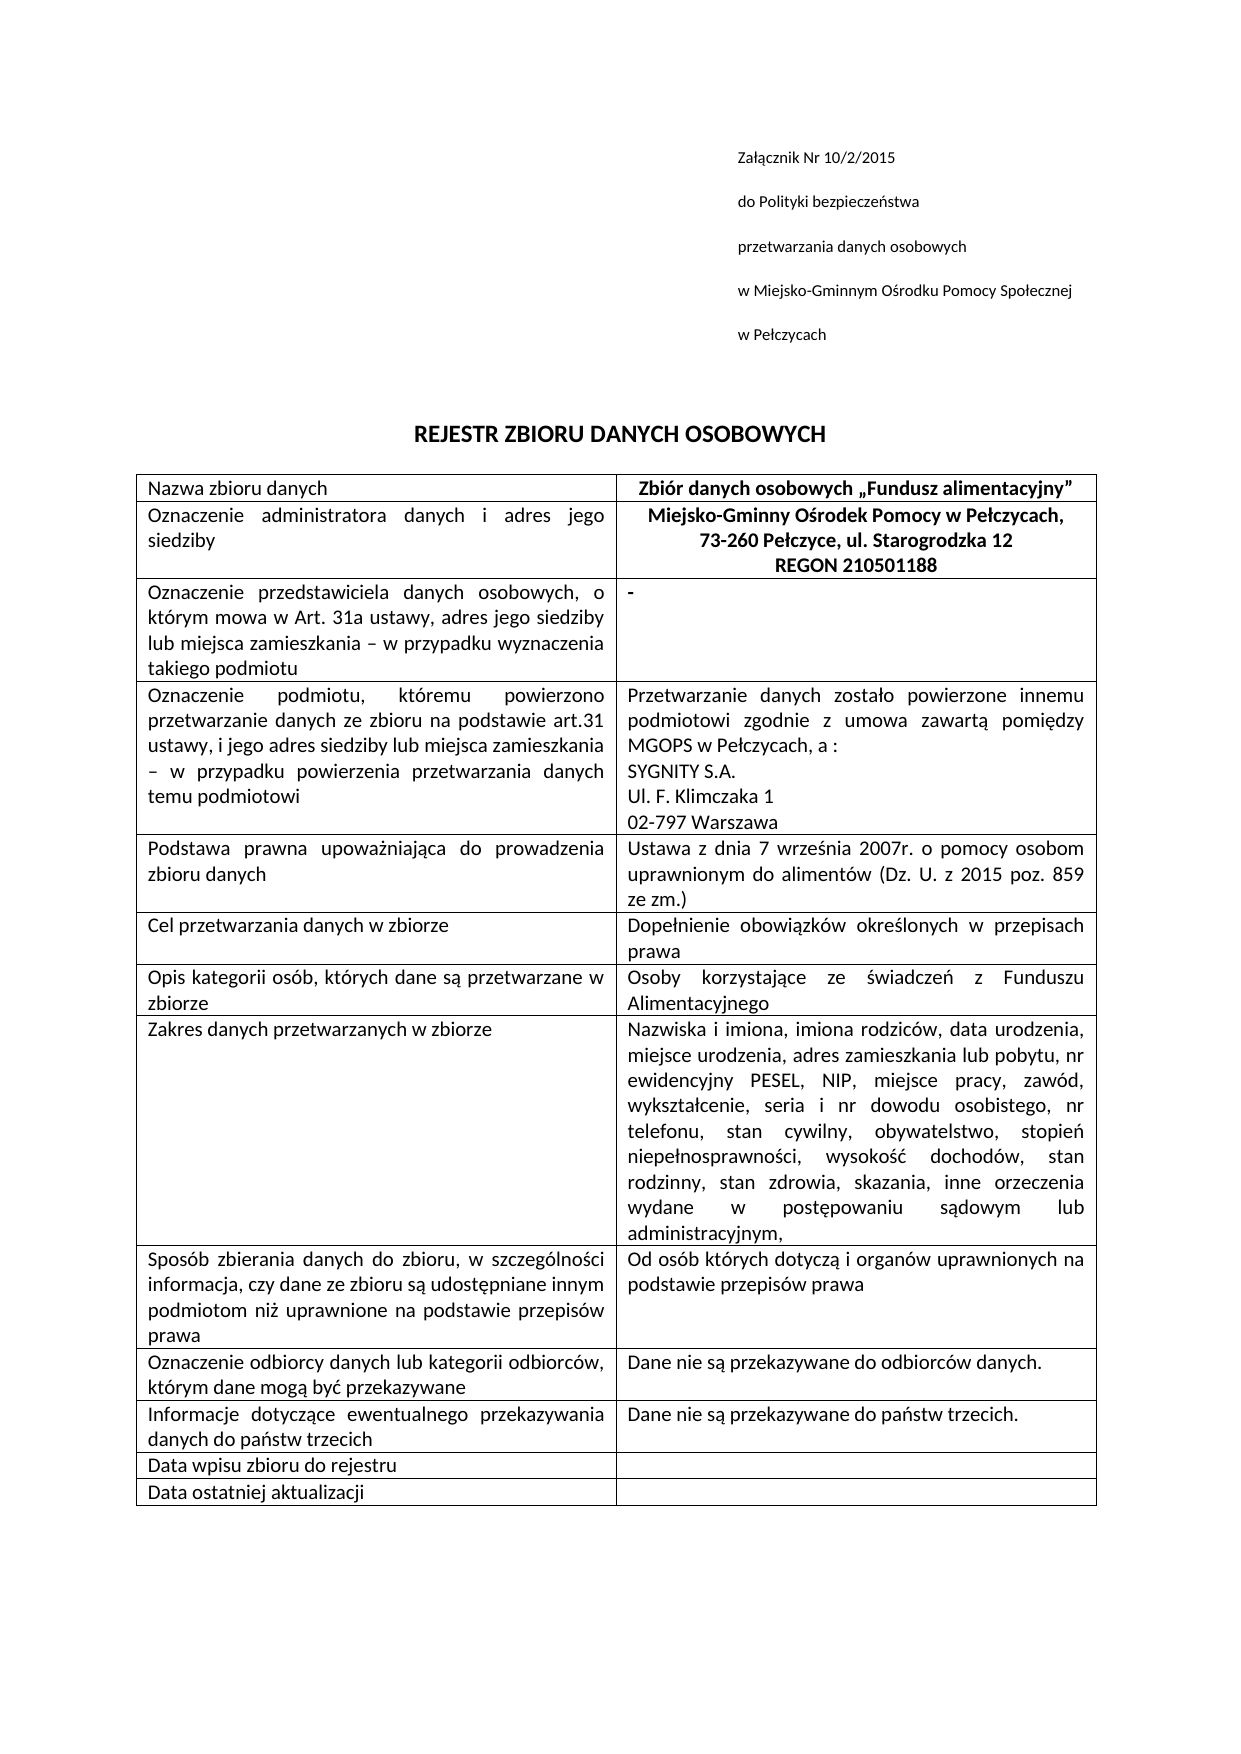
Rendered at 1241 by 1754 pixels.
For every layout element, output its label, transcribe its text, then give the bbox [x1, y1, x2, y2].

table_cell Zakres danych przetwarzanych w zbiorze [137, 1016, 616, 1245]
table_cell Oznaczenie administratora danych i adres jego siedziby [137, 502, 616, 578]
table_cell Data wpisu zbioru do rejestru [137, 1453, 616, 1478]
table_cell Oznaczenie podmiotu, któremu powierzono przetwarzanie danych ze zbioru na podstawie art.31 ustawy, i jego adres siedziby lub miejsca zamieszkania – w przypadku powierzenia przetwarzania danych temu podmiotowi [137, 682, 616, 834]
text w Pełczycach [148, 324, 1093, 344]
table_cell [617, 1453, 1096, 1478]
table_cell Przetwarzanie danych zostało powierzone innemu podmiotowi zgodnie z umowa zawartą pomiędzy MGOPS w Pełczycach, a : SYGNITY S.A. Ul. F. Klimczaka 1 02-797 Warszawa [617, 682, 1096, 834]
table_cell Sposób zbierania danych do zbioru, w szczególności informacja, czy dane ze zbioru są udostępniane innym podmiotom niż uprawnione na podstawie przepisów prawa [137, 1246, 616, 1348]
table_cell Ustawa z dnia 7 września 2007r. o pomocy osobom uprawnionym do alimentów (Dz. U. z 2015 poz. 859 ze zm.) [617, 835, 1096, 912]
table_header Zbiór danych osobowych „Fundusz alimentacyjny” [617, 475, 1096, 501]
table_cell Cel przetwarzania danych w zbiorze [137, 913, 616, 963]
table_cell Oznaczenie odbiorcy danych lub kategorii odbiorców, którym dane mogą być przekazywane [137, 1349, 616, 1400]
text Załącznik Nr 10/2/2015 [148, 148, 1093, 168]
table_header Nazwa zbioru danych [137, 475, 616, 501]
table_cell Podstawa prawna upoważniająca do prowadzenia zbioru danych [137, 835, 616, 912]
text w Miejsko-Gminnym Ośrodku Pomocy Społecznej [148, 280, 1093, 300]
table_cell Informacje dotyczące ewentualnego przekazywania danych do państw trzecich [137, 1401, 616, 1452]
text REJESTR ZBIORU DANYCH OSOBOWYCH [148, 418, 1093, 449]
text przetwarzania danych osobowych [148, 236, 1093, 256]
table_cell Oznaczenie przedstawiciela danych osobowych, o którym mowa w Art. 31a ustawy, adres jego siedziby lub miejsca zamieszkania – w przypadku wyznaczenia takiego podmiotu [137, 579, 616, 681]
table_cell Dane nie są przekazywane do odbiorców danych. [617, 1349, 1096, 1400]
table_cell [617, 1479, 1096, 1504]
table_cell Dane nie są przekazywane do państw trzecich. [617, 1401, 1096, 1452]
table_cell Nazwiska i imiona, imiona rodziców, data urodzenia, miejsce urodzenia, adres zamieszkania lub pobytu, nr ewidencyjny PESEL, NIP, miejsce pracy, zawód, wykształcenie, seria i nr dowodu osobistego, nr telefonu, stan cywilny, obywatelstwo, stopień niepełnosprawności, wysokość dochodów, stan rodzinny, stan zdrowia, skazania, inne orzeczenia wydane w postępowaniu sądowym lub administracyjnym, [617, 1016, 1096, 1245]
text do Polityki bezpieczeństwa [148, 192, 1093, 212]
table_cell Dopełnienie obowiązków określonych w przepisach prawa [617, 913, 1096, 963]
table_cell Od osób których dotyczą i organów uprawnionych na podstawie przepisów prawa [617, 1246, 1096, 1348]
table_cell Opis kategorii osób, których dane są przetwarzane w zbiorze [137, 965, 616, 1015]
table_cell - [617, 579, 1096, 681]
table_cell Miejsko-Gminny Ośrodek Pomocy w Pełczycach, 73-260 Pełczyce, ul. Starogrodzka 12 REGON 210501188 [617, 502, 1096, 578]
table_cell Data ostatniej aktualizacji [137, 1479, 616, 1504]
table_cell Osoby korzystające ze świadczeń z Funduszu Alimentacyjnego [617, 965, 1096, 1015]
